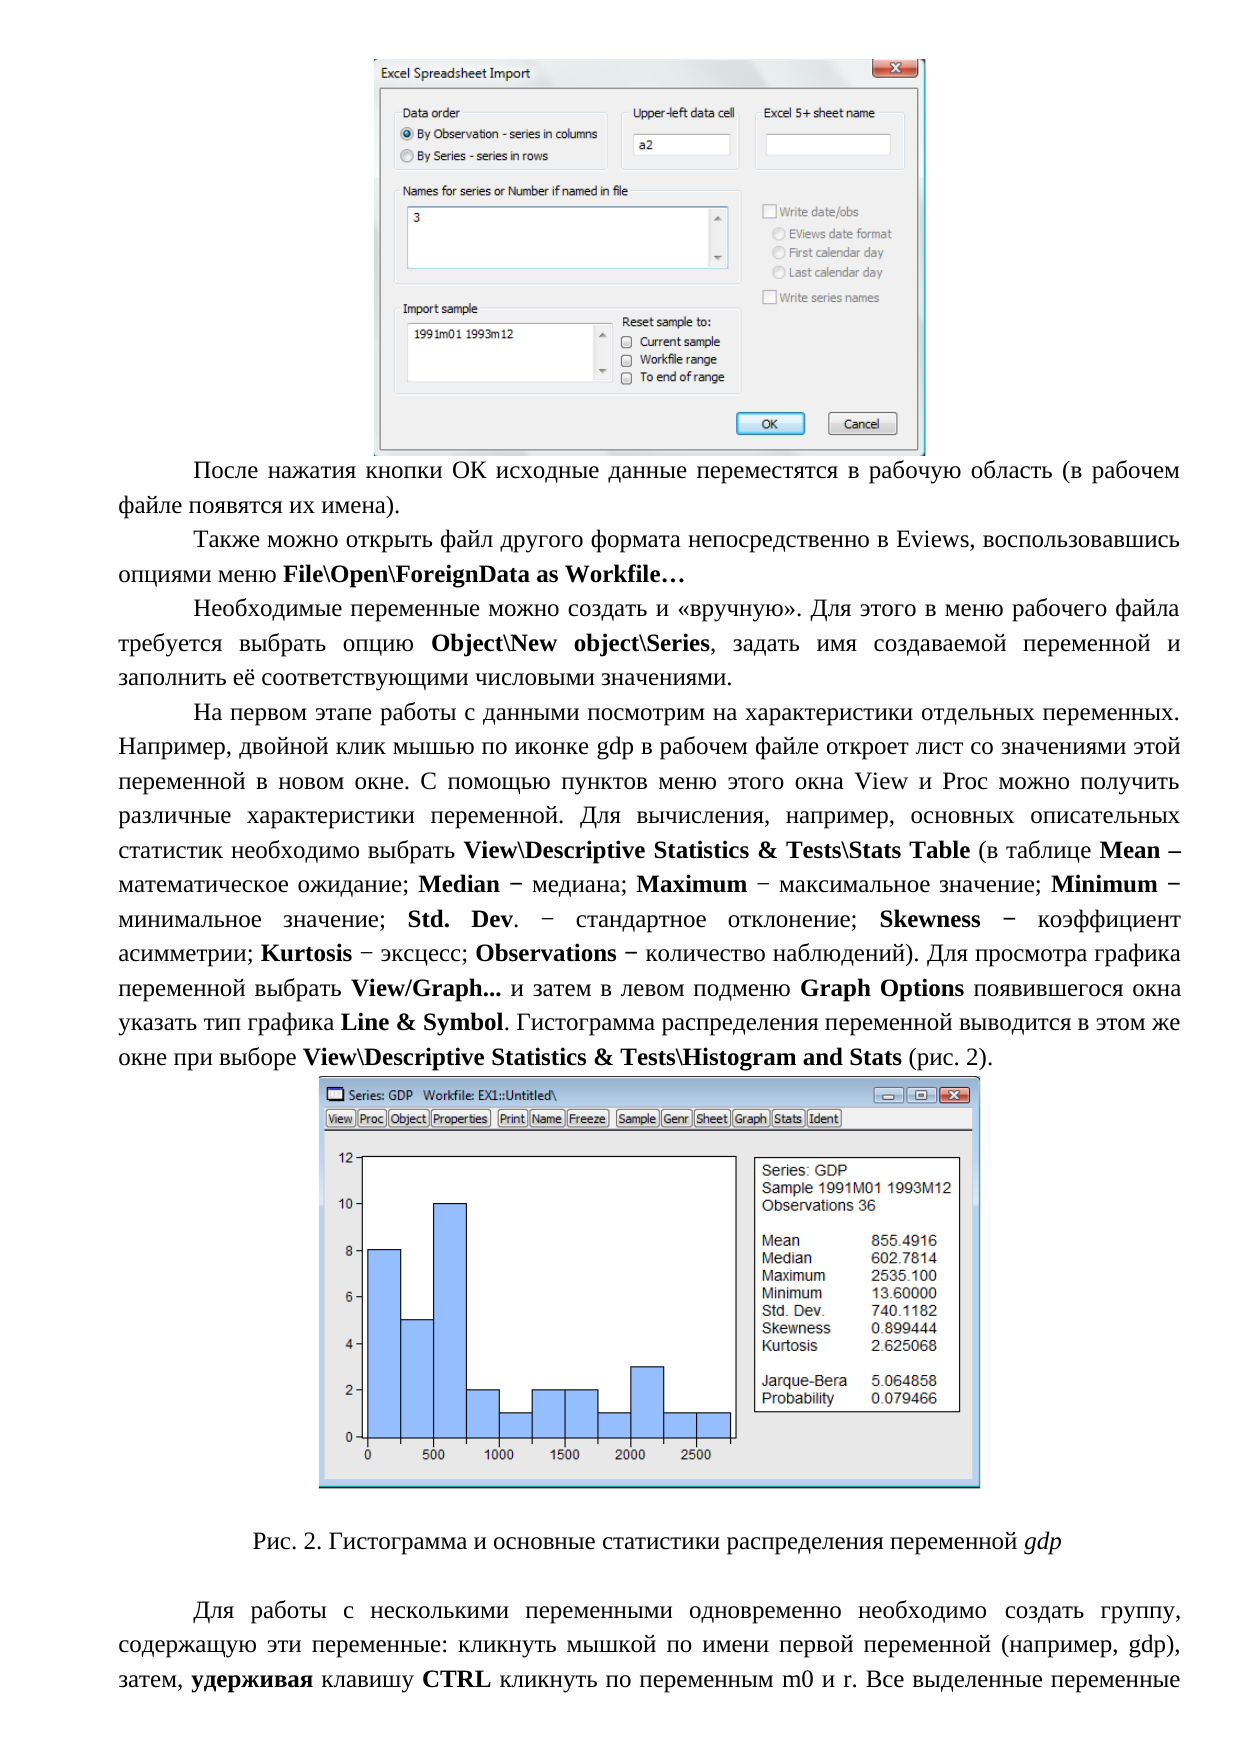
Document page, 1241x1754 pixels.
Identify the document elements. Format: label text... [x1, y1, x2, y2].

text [118, 1595, 1181, 1693]
text Необходимые переменные можно создать и «вручную». Для этого в меню рабочего файла требуется выбрать опцию Object\New object\Series, задать имя создаваемой переменной и заполнить её соответствующими числовыми значениями. [118, 593, 1181, 691]
text Также можно открыть файл другого формата непосредственно в Eviews, воспользовавшись опциями меню File\Open\ForeignData as Workfile… [118, 524, 1181, 588]
picture [373, 59, 926, 456]
text После нажатия кнопки ОК исходные данные переместятся в рабочую область (в рабочем файле появятся их имена). [118, 456, 1181, 519]
text Рис. 2. Гистограмма и основные статистики распределения переменной gdp [118, 1526, 1181, 1555]
text На первом этапе работы с данными посмотрим на характеристики отдельных переменных. Например, двойной клик мышью по иконке gdp в рабочем файле откроет лист со значениями этой переменной в новом окне. С помощью пунктов меню этого окна View и Proc можно получить различные характеристики переменной. Для вычисления, например, основных описательных статистик необходимо выбрать View\Descriptive Statistics & Tests\Stats Table (в таблице Mean – математическое ожидание; Median − медиана; Maximum − максимальное значение; Minimum − минимальное значение; Std. Dev. − стандартное отклонение; Skewness − коэффициент асимметрии; Kurtosis − эксцесс; Observations − количество наблюдений). Для просмотра графика переменной выбрать View/Graph... и затем в левом подменю Graph Options появившегося окна указать тип графика Line & Symbol. Гистограмма распределения переменной выводится в этом же окне при выборе View\Descriptive Statistics & Tests\Histogram and Stats (рис. 2). [118, 697, 1181, 1071]
picture [318, 1076, 981, 1489]
